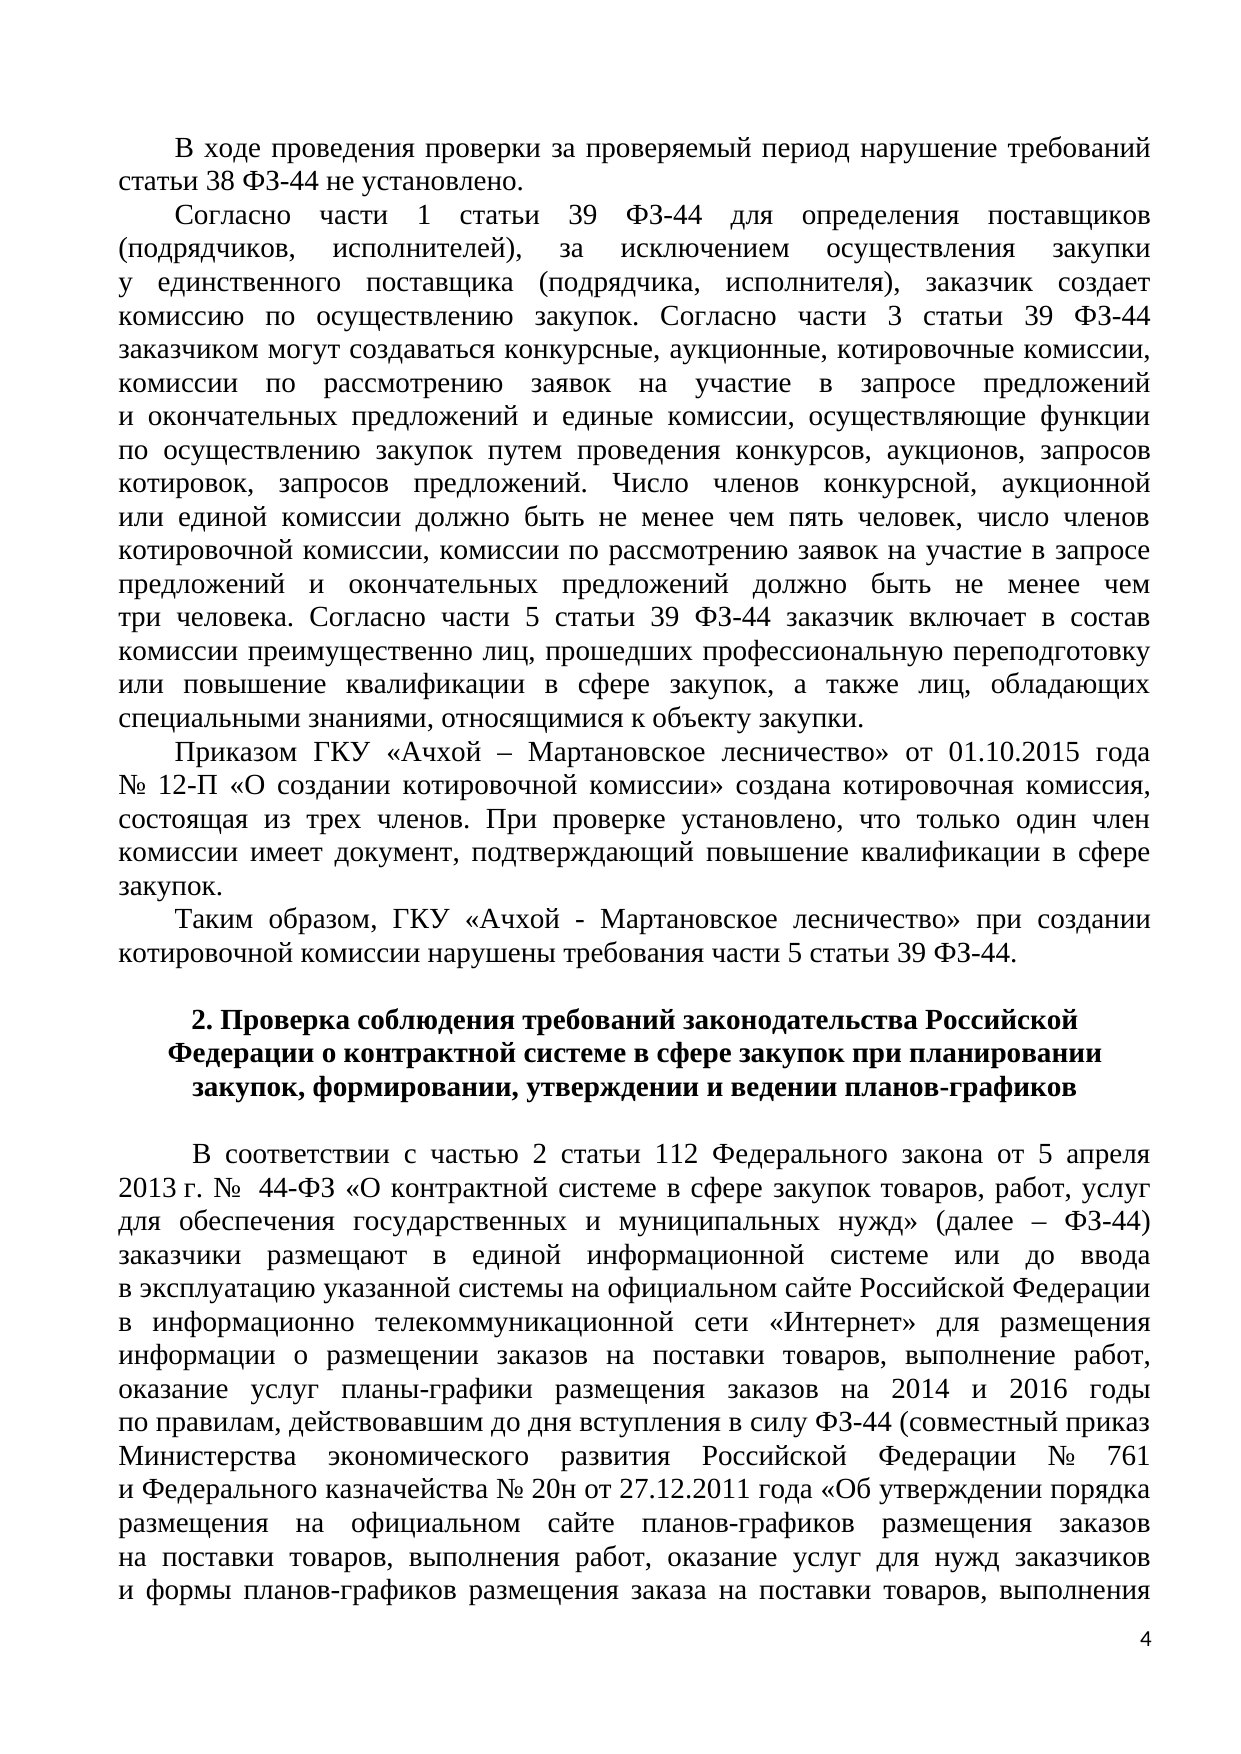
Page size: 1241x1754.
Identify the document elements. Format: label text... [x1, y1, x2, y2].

text В ходе проведения проверки за проверяемый период нарушение требований статьи 38 ФЗ-44 не установлено. [118, 130, 1152, 197]
text 2. Проверка соблюдения требований законодательства Российской Федерации о контрактной системе в сфере закупок при планировании закупок, формировании, утверждении и ведении планов-графиков [118, 1002, 1152, 1103]
text Таким образом, ГКУ «Ачхой - Мартановское лесничество» при создании котировочной комиссии нарушены требования части 5 статьи 39 ФЗ-44. [118, 901, 1152, 968]
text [118, 1136, 1152, 1606]
text Приказом ГКУ «Ачхой – Мартановское лесничество» от 01.10.2015 года № 12-П «О создании котировочной комиссии» создана котировочная комиссия, состоящая из трех членов. При проверке установлено, что только один член комиссии имеет документ, подтверждающий повышение квалификации в сфере закупок. [118, 734, 1152, 901]
text Согласно части 1 статьи 39 ФЗ-44 для определения поставщиков (подрядчиков, исполнителей), за исключением осуществления закупки у единственного поставщика (подрядчика, исполнителя), заказчик создает комиссию по осуществлению закупок. Согласно части 3 статьи 39 ФЗ-44 заказчиком могут создаваться конкурсные, аукционные, котировочные комиссии, комиссии по рассмотрению заявок на участие в запросе предложений и окончательных предложений и единые комиссии, осуществляющие функции по осуществлению закупок путем проведения конкурсов, аукционов, запросов котировок, запросов предложений. Число членов конкурсной, аукционной или единой комиссии должно быть не менее чем пять человек, число членов котировочной комиссии, комиссии по рассмотрению заявок на участие в запросе предложений и окончательных предложений должно быть не менее чем три человека. Согласно части 5 статьи 39 ФЗ-44 заказчик включает в состав комиссии преимущественно лиц, прошедших профессиональную переподготовку или повышение квалификации в сфере закупок, а также лиц, обладающих специальными знаниями, относящимися к объекту закупки. [118, 197, 1152, 734]
